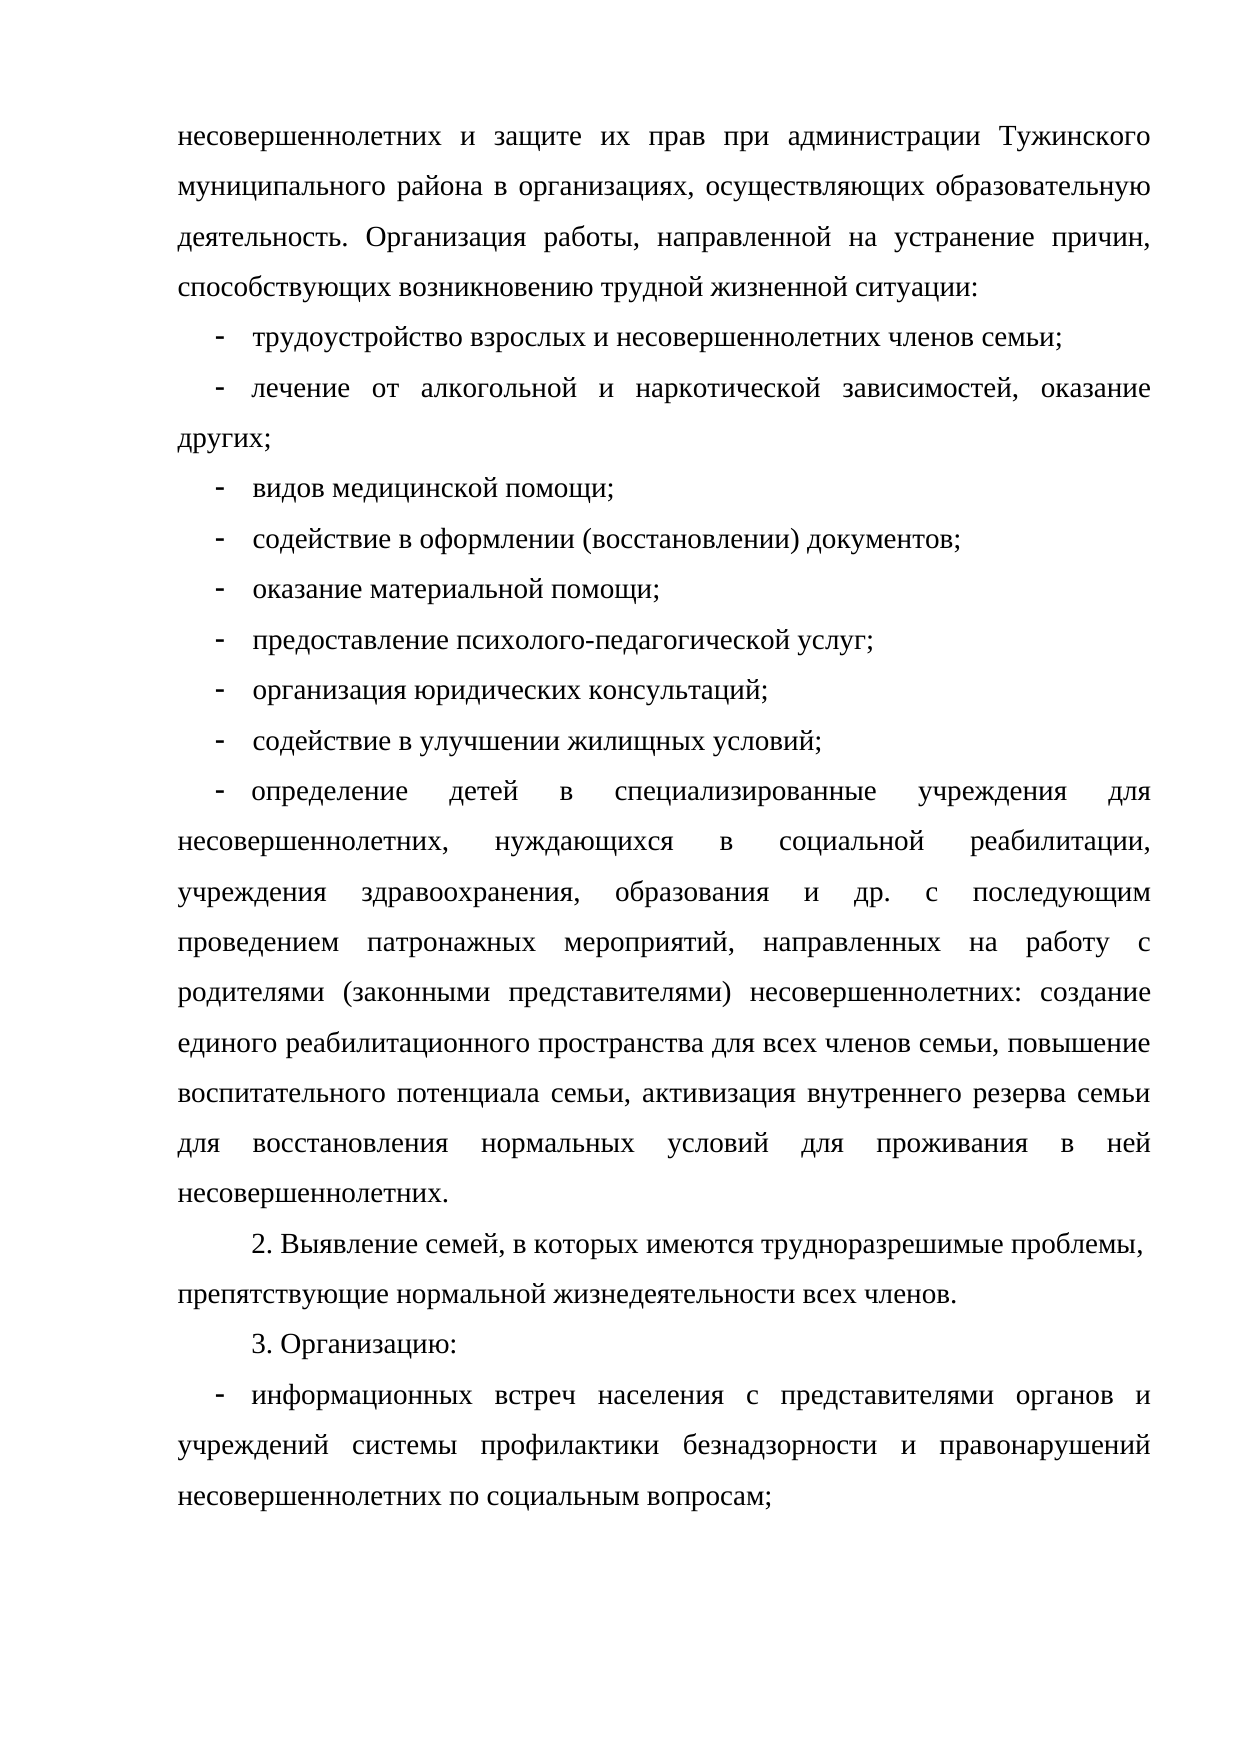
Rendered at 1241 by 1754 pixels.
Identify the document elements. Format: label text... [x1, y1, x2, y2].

text 2. Выявление семей, в которых имеются трудноразрешимые проблемы, [177, 1226, 1152, 1259]
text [177, 118, 1152, 303]
text 3. Организацию: [177, 1327, 1152, 1360]
list предоставление психолого-педагогической услуг; [215, 622, 1152, 655]
list видов медицинской помощи; [215, 471, 1152, 504]
list организация юридических консультаций; [215, 672, 1152, 706]
list содействие в оформлении (восстановлении) документов; [215, 521, 1152, 554]
list информационных встреч населения с представителями органов и учреждений системы профилактики безнадзорности и правонарушений несовершеннолетних по социальным вопросам; [177, 1377, 1152, 1511]
list содействие в улучшении жилищных условий; [215, 723, 1152, 756]
list оказание материальной помощи; [215, 571, 1152, 605]
text препятствующие нормальной жизнедеятельности всех членов. [177, 1276, 1152, 1310]
list лечение от алкогольной и наркотической зависимостей, оказание других; [177, 370, 1152, 454]
list определение детей в специализированные учреждения для несовершеннолетних, нуждающихся в социальной реабилитации, учреждения здравоохранения, образования и др. с последующим проведением патронажных мероприятий, направленных на работу с родителями (законными представителями) несовершеннолетних: создание единого реабилитационного пространства для всех членов семьи, повышение воспитательного потенциала семьи, активизация внутреннего резерва семьи для восстановления нормальных условий для проживания в ней несовершеннолетних. [177, 773, 1152, 1209]
list трудоустройство взрослых и несовершеннолетних членов семьи; [215, 319, 1152, 353]
